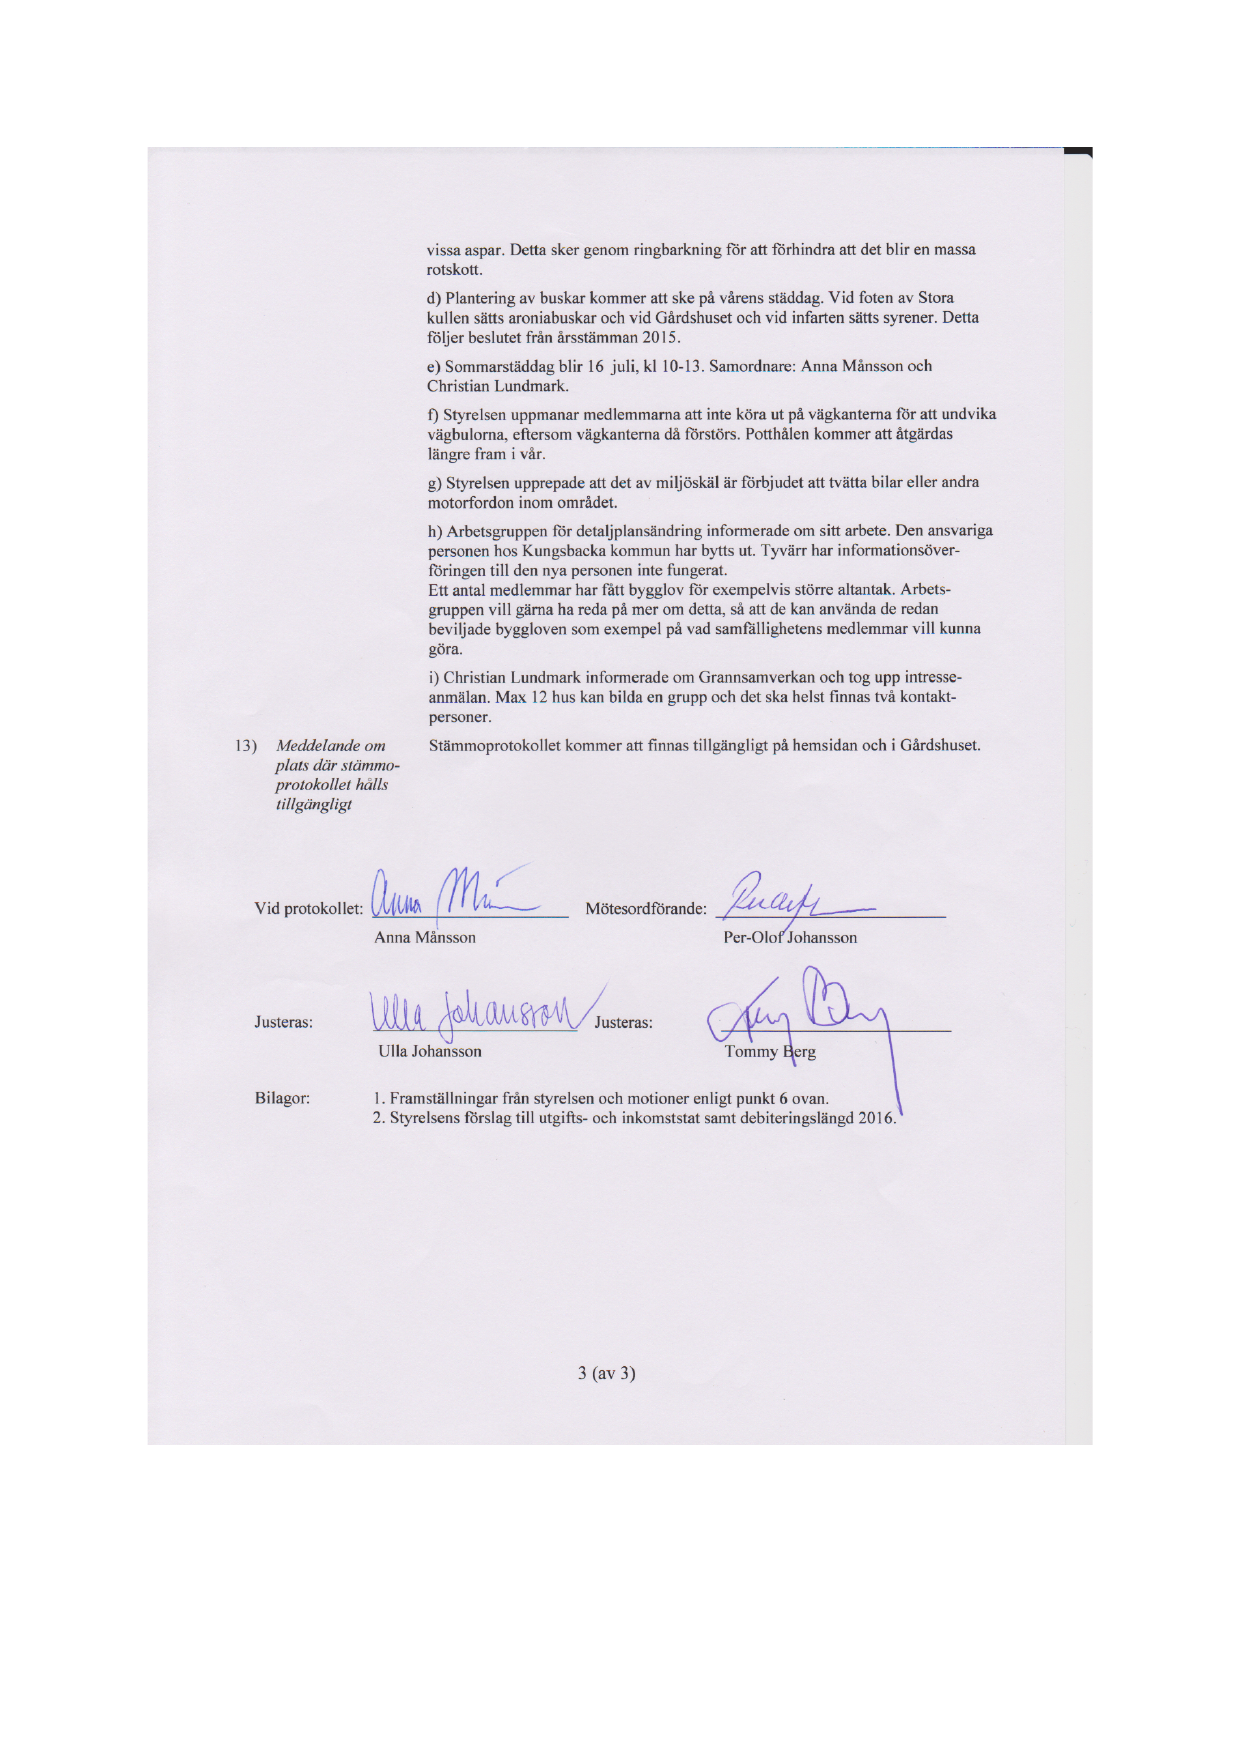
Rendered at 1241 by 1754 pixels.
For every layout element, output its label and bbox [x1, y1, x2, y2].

picture [147, 147, 1093, 1445]
